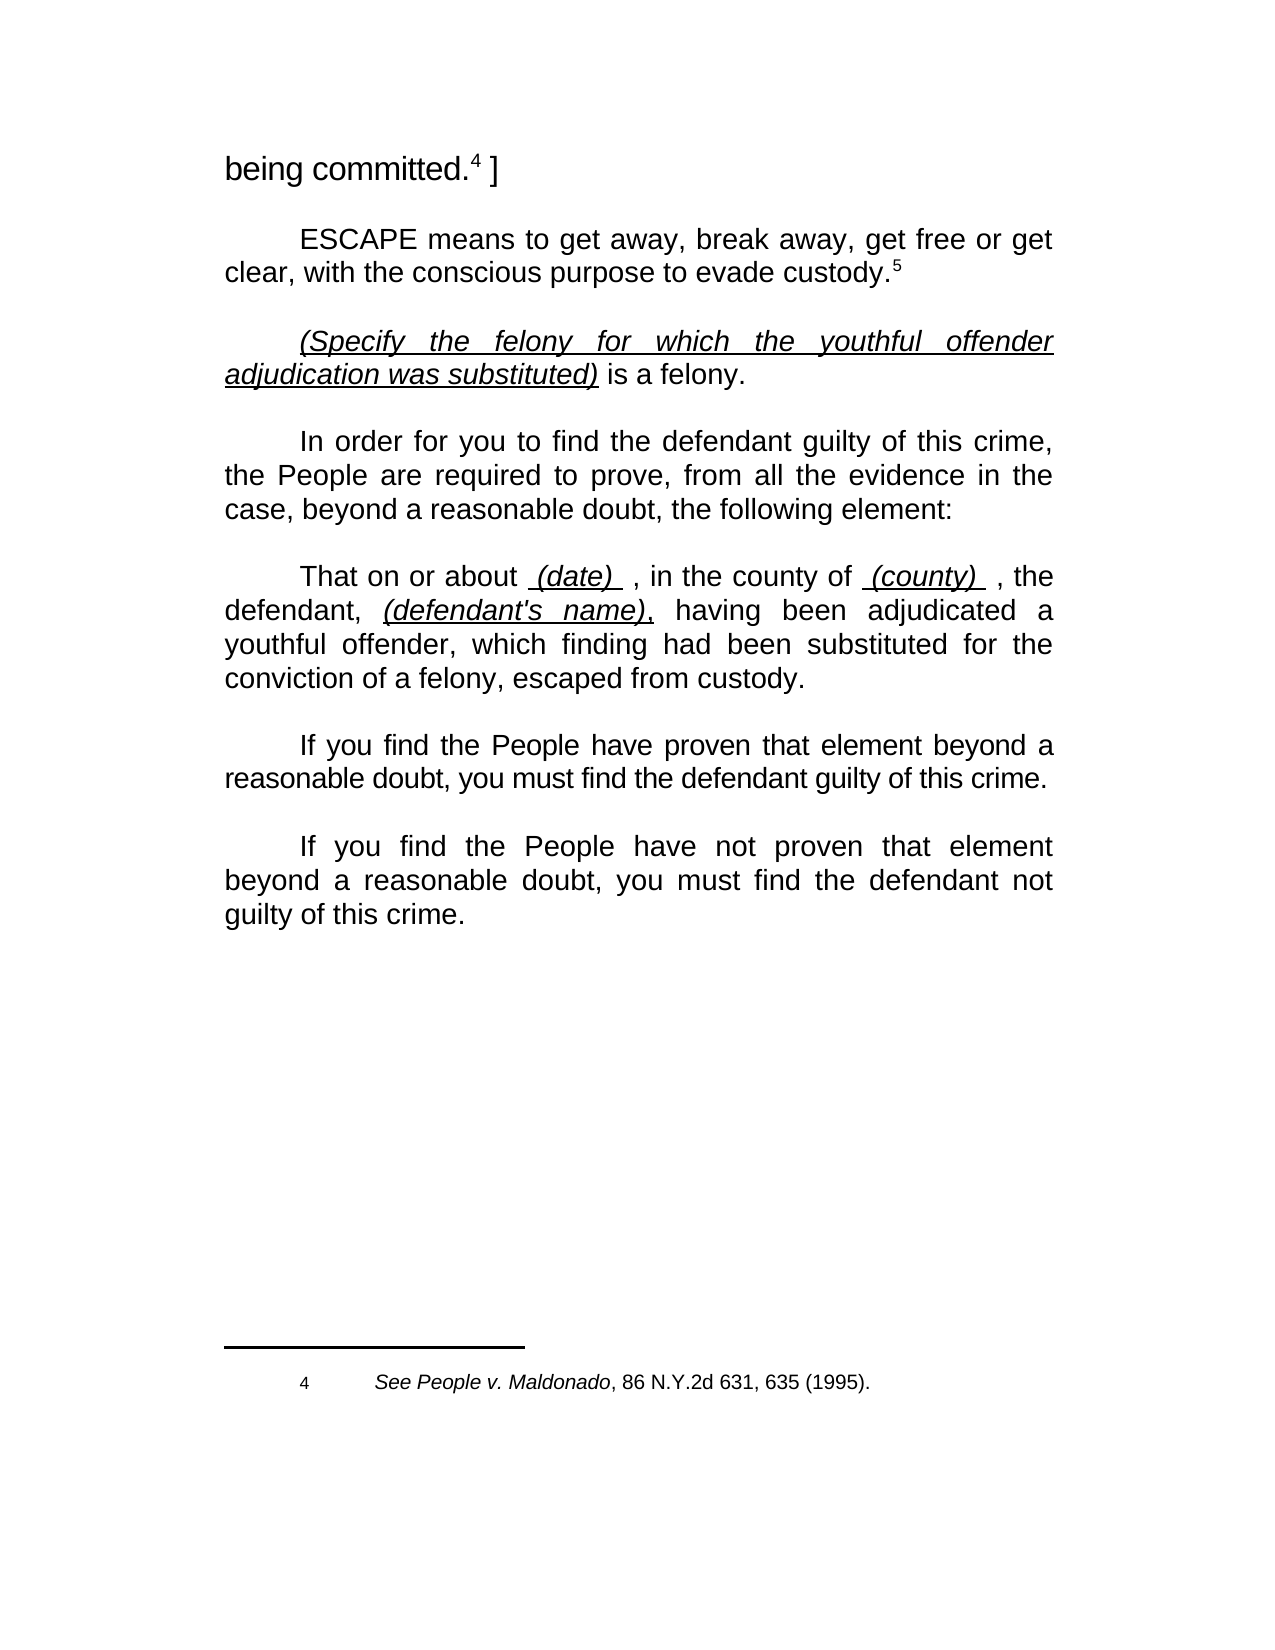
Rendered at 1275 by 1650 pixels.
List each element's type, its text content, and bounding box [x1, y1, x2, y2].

text 4 See People v. Maldonado, 86 N.Y.2d 631, 635 (1995). [299, 1366, 1054, 1396]
text If you find the People have proven that element beyond a reasonable doubt, you must find the defendant guilty of this crime. [224, 728, 1054, 796]
text That on or about (date) , in the county of (county) , the defendant, (defendant's name), having been adjudicated a youthful offender, which finding had been substituted for the conviction of a felony, escaped from custody. [224, 559, 1054, 695]
text ESCAPE means to get away, break away, get free or get clear, with the conscious purpose to evade custody.5 [224, 223, 1054, 289]
text (Specify the felony for which the youthful offender adjudication was substituted) is a felony. [224, 324, 1054, 391]
text In order for you to find the defendant guilty of this crime, the People are required to prove, from all the evidence in the case, beyond a reasonable doubt, the following element: [224, 424, 1054, 526]
text being committed.4 ] [224, 150, 1054, 188]
text If you find the People have not proven that element beyond a reasonable doubt, you must find the defendant not guilty of this crime. [224, 829, 1054, 931]
